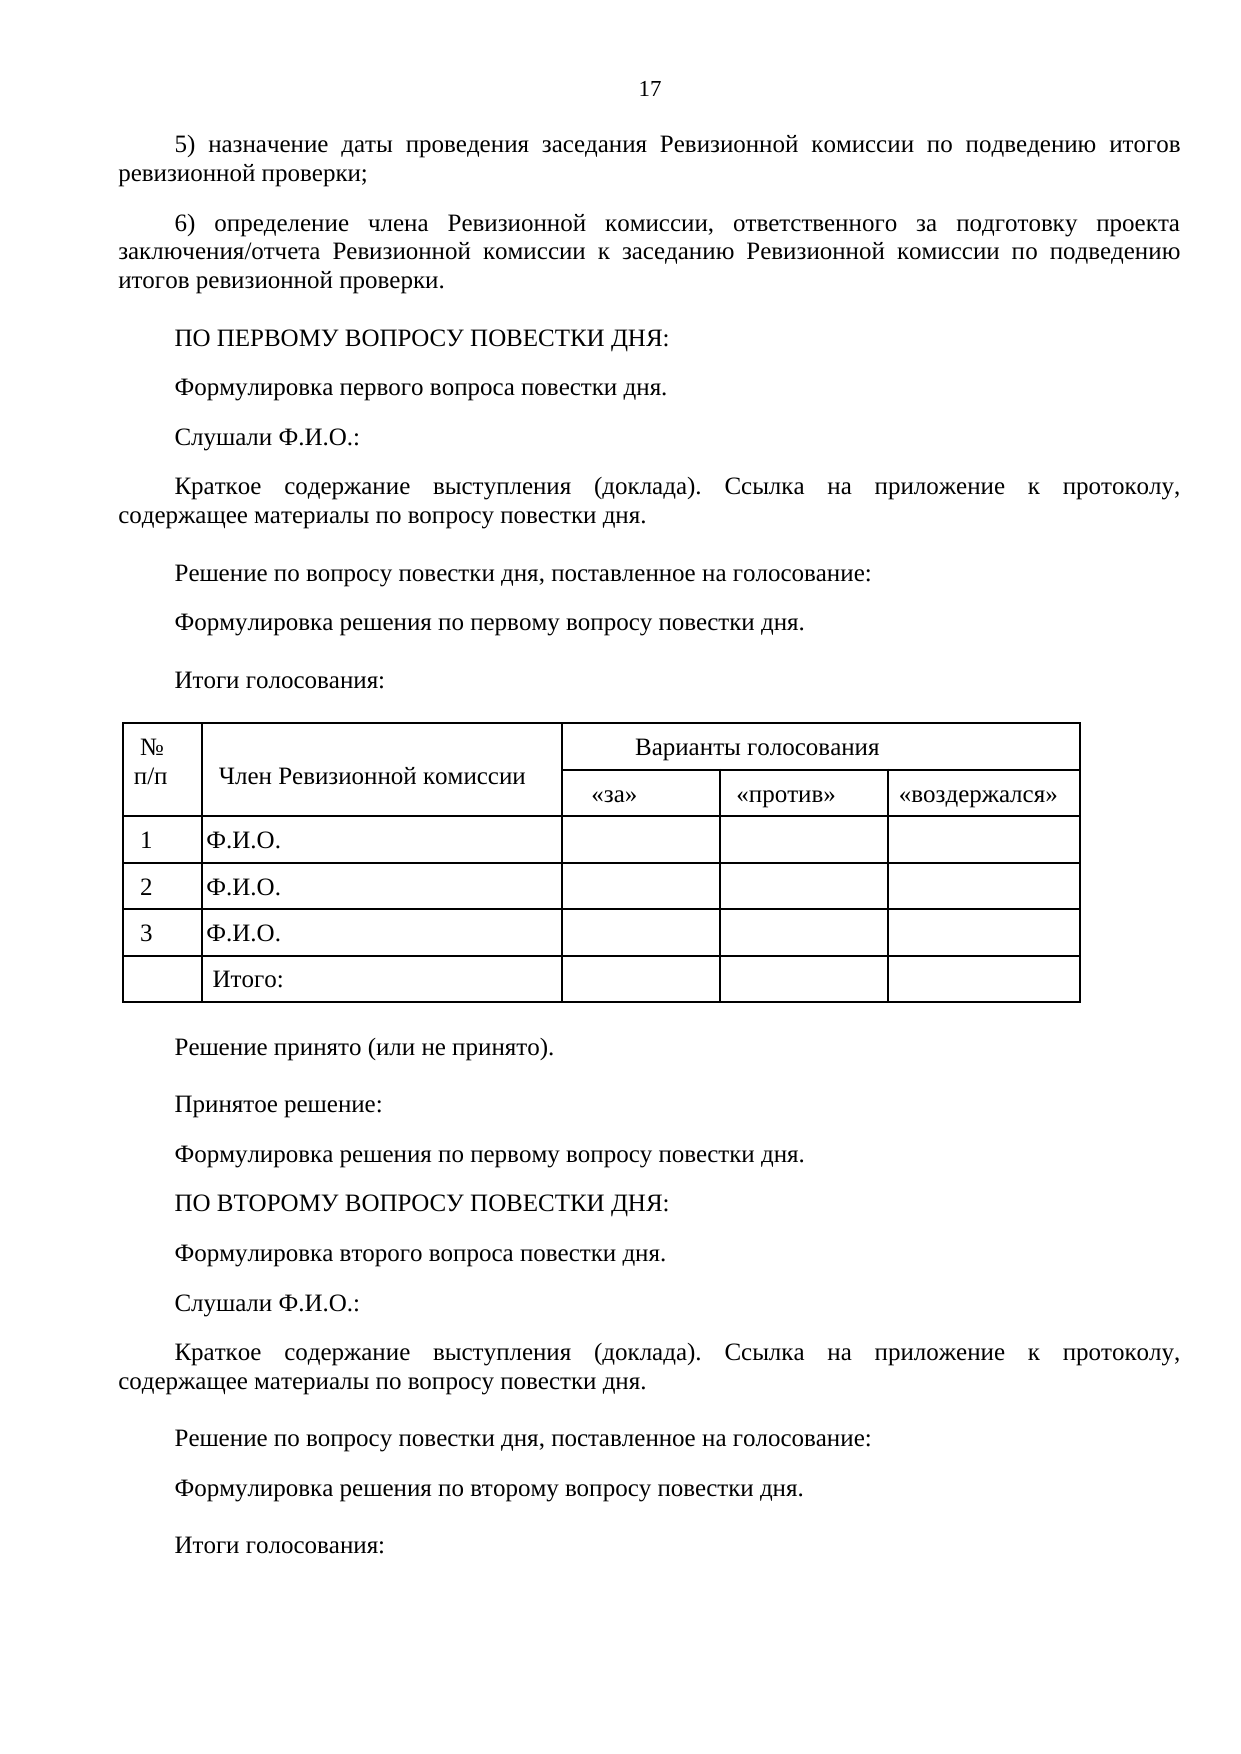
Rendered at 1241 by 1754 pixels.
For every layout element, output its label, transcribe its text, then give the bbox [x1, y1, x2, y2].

text Принятое решение: [118, 1089, 1181, 1118]
text 6) определение члена Ревизионной комиссии, ответственного за подготовку проекта заключения/отчета Ревизионной комиссии к заседанию Ревизионной комиссии по подведению итогов ревизионной проверки. [118, 208, 1181, 294]
text Формулировка первого вопроса повестки дня. [118, 372, 1181, 401]
text Слушали Ф.И.О.: [118, 1288, 1181, 1316]
table_cell [563, 910, 719, 954]
table_cell Ф.И.О. [203, 910, 561, 954]
text Краткое содержание выступления (доклада). Ссылка на приложение к протоколу, содержащее материалы по вопросу повестки дня. [118, 1337, 1181, 1395]
text Краткое содержание выступления (доклада). Ссылка на приложение к протоколу, содержащее материалы по вопросу повестки дня. [118, 471, 1181, 529]
table_cell [563, 817, 719, 862]
table_cell «против» [721, 771, 887, 815]
table_cell 2 [124, 864, 201, 908]
text Формулировка решения по первому вопросу повестки дня. [118, 607, 1181, 636]
text Решение по вопросу повестки дня, поставленное на голосование: [118, 558, 1181, 586]
table_cell [124, 957, 201, 1001]
table_cell [889, 864, 1079, 908]
table_cell 3 [124, 910, 201, 954]
table_cell [721, 864, 887, 908]
table_cell «воздержался» [889, 771, 1079, 815]
text Слушали Ф.И.О.: [118, 422, 1181, 451]
table_header Варианты голосования [563, 724, 1079, 769]
text Решение по вопросу повестки дня, поставленное на голосование: [118, 1423, 1181, 1452]
table_cell Ф.И.О. [203, 864, 561, 908]
table_cell [889, 817, 1079, 862]
table_cell 1 [124, 817, 201, 862]
table_cell [889, 957, 1079, 1001]
table_header Член Ревизионной комиссии [203, 724, 561, 815]
text Итоги голосования: [118, 1531, 1181, 1559]
table_cell «за» [563, 771, 719, 815]
text Итоги голосования: [118, 665, 1181, 693]
text ПО ВТОРОМУ ВОПРОСУ ПОВЕСТКИ ДНЯ: [118, 1188, 1181, 1217]
table_cell [889, 910, 1079, 954]
text 5) назначение даты проведения заседания Ревизионной комиссии по подведению итогов ревизионной проверки; [118, 129, 1181, 187]
table_header № п/п [124, 724, 201, 815]
text ПО ПЕРВОМУ ВОПРОСУ ПОВЕСТКИ ДНЯ: [118, 323, 1181, 351]
table_cell [563, 957, 719, 1001]
text Формулировка решения по первому вопросу повестки дня. [118, 1139, 1181, 1168]
table_cell Ф.И.О. [203, 817, 561, 862]
table_cell [563, 864, 719, 908]
table_cell [721, 910, 887, 954]
text Решение принято (или не принято). [118, 1032, 1181, 1061]
table_cell Итого: [203, 957, 561, 1001]
table_cell [721, 817, 887, 862]
table_cell [721, 957, 887, 1001]
text Формулировка решения по второму вопросу повестки дня. [118, 1473, 1181, 1502]
text Формулировка второго вопроса повестки дня. [118, 1238, 1181, 1267]
